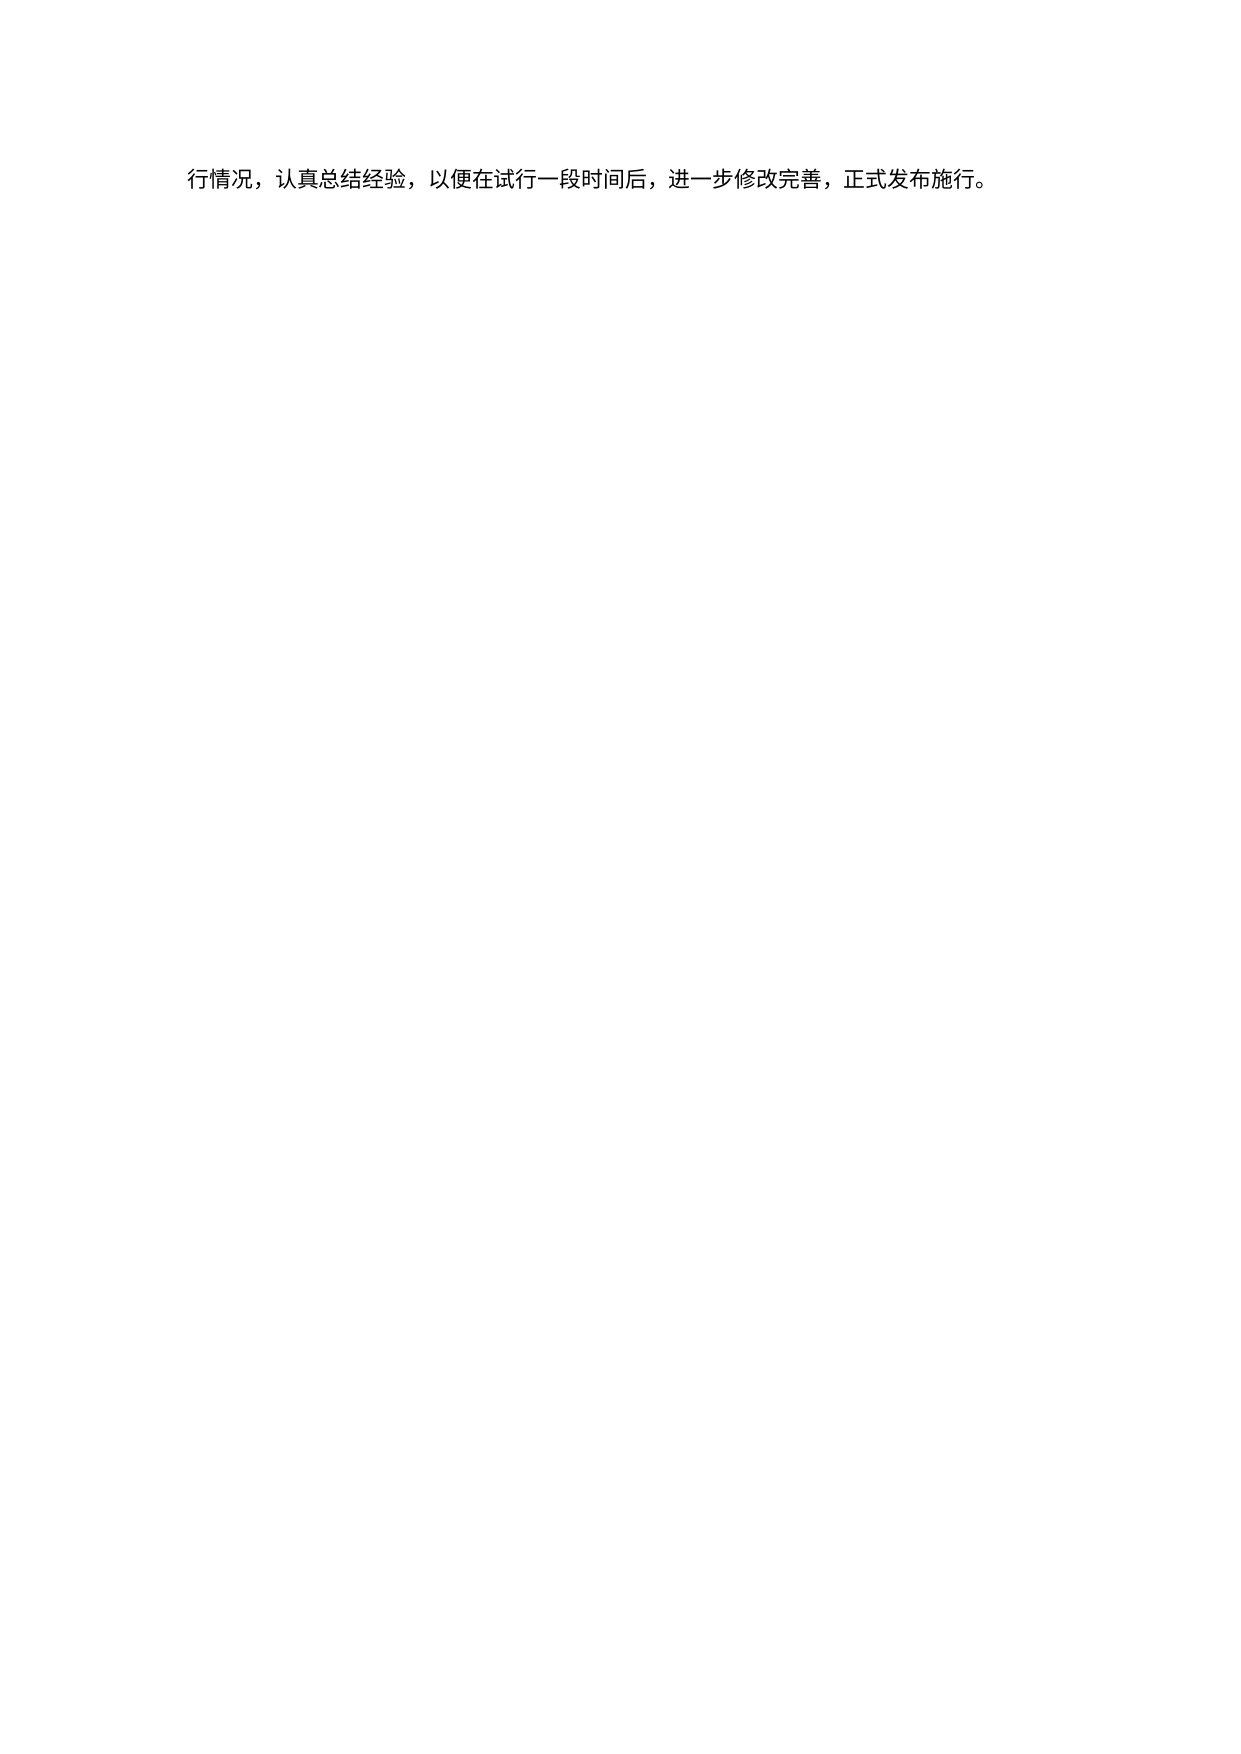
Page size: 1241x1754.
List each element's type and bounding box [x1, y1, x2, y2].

text [187, 162, 1053, 194]
